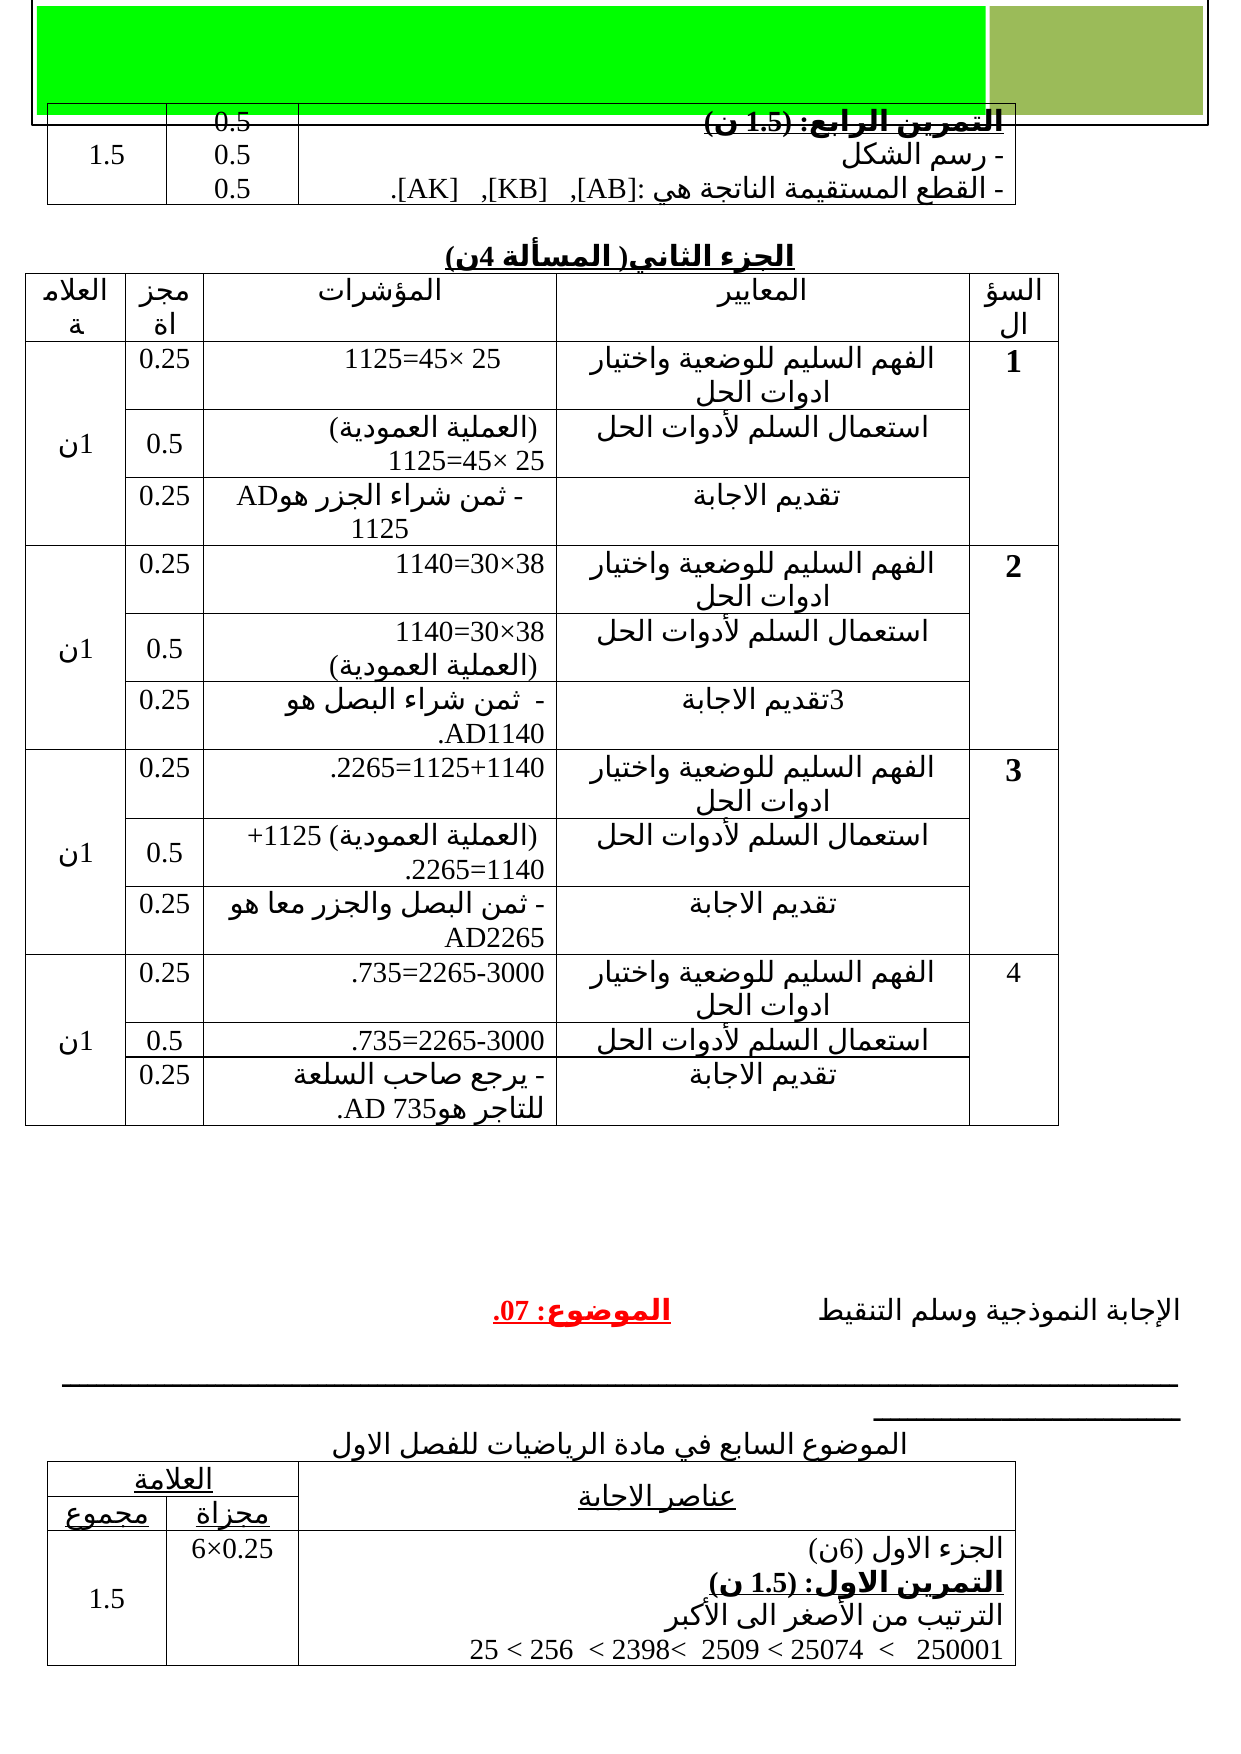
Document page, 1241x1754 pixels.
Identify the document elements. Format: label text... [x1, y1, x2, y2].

table_cell 0.25 [126, 887, 203, 954]
table_header العلامة [48, 1462, 298, 1496]
table_header العلامة [26, 274, 125, 341]
table_cell - يرجع صاحب السلعة للتاجر هوAD 735. [204, 1058, 556, 1124]
table_header عناصر الاجابة [299, 1462, 1015, 1530]
table_cell مجزاة [167, 1497, 298, 1530]
table_cell 1ن [26, 342, 125, 545]
table_cell تقديم الاجابة [557, 478, 969, 545]
table_cell 0.25 [126, 546, 203, 613]
table_cell 0.25 [126, 955, 203, 1022]
table_cell 1125+1140=2265. [204, 750, 556, 817]
table_cell تقديم الاجابة [557, 887, 969, 954]
table_cell 2265-3000=735. [204, 1023, 556, 1056]
table_cell 38×30=1140 [204, 546, 556, 613]
text الجزء الثاني( المسألة 4ن) [59, 239, 1181, 272]
table_cell 3 [970, 750, 1058, 954]
table_cell التمرين الرابع: (1.5 ن) - رسم الشكل - القطع المستقيمة الناتجة هي :[AB], [KB], [AK]. [299, 104, 1015, 204]
text ـــــــــــــــــــــــــــــــــــــــــــــــــــــــــــــــــــــــــــــــــــــــــــــــــــــــــــــــــــــــــــــــــــــــــــــــــــــــــــــــــــــــ [59, 1360, 1181, 1427]
table_cell استعمال السلم لأدوات الحل [557, 819, 969, 886]
text الإجابة النموذجية وسلم التنقيط الموضوع: 07. [59, 1293, 1181, 1327]
table_cell (العملية العمودية) 1125+1140=2265. [204, 819, 556, 886]
table_cell 0.25 [126, 682, 203, 749]
table_cell - ثمن شراء الجزر هوAD 1125 [204, 478, 556, 545]
table_cell 0.5 [126, 410, 203, 477]
table_cell 0.25 [126, 750, 203, 817]
table_cell 0.5 [126, 1023, 203, 1056]
table_cell 0.25 [126, 1058, 203, 1124]
table_cell تقديم الاجابة [557, 1058, 969, 1124]
table_cell 25 ×45=1125 [204, 342, 556, 409]
table_cell 0.25 [126, 342, 203, 409]
table_cell الفهم السليم للوضعية واختيار ادوات الحل [557, 546, 969, 613]
table_cell 0.5 [126, 819, 203, 886]
table_cell 0.5 [126, 614, 203, 681]
table_cell 38×30=1140 (العملية العمودية) [204, 614, 556, 681]
text الموضوع السابع في مادة الرياضيات للفصل الاول [59, 1427, 1181, 1461]
table_header المعايير [557, 274, 969, 341]
table_header السؤال [970, 274, 1058, 341]
table_cell 2 [970, 546, 1058, 749]
table_cell الفهم السليم للوضعية واختيار ادوات الحل [557, 342, 969, 409]
table_cell - ثمن شراء البصل هوAD1140. [204, 682, 556, 749]
table_cell الفهم السليم للوضعية واختيار ادوات الحل [557, 750, 969, 817]
table_cell 1ن [26, 750, 125, 954]
table_cell 1ن [26, 955, 125, 1124]
table_cell 4 [970, 955, 1058, 1124]
table_cell 0.25 [126, 478, 203, 545]
table_cell 1.5 [48, 104, 166, 204]
table_cell 1.5 [48, 1531, 166, 1665]
table_cell مجموع [48, 1497, 166, 1530]
table_cell 0.25×6 [167, 1531, 298, 1665]
table_cell استعمال السلم لأدوات الحل [557, 614, 969, 681]
table_cell الفهم السليم للوضعية واختيار ادوات الحل [557, 955, 969, 1022]
table_cell الجزء الاول (6ن) التمرين الاول: (1.5 ن) الترتيب من الأصغر الى الأكبر 250001 > 25074 > 2509 >2398 > 256 > 25 [299, 1531, 1015, 1665]
table_cell استعمال السلم لأدوات الحل [557, 1023, 969, 1056]
table_header المؤشرات [204, 274, 556, 341]
table_cell استعمال السلم لأدوات الحل [557, 410, 969, 477]
table_cell (العملية العمودية) 25 ×45=1125 [204, 410, 556, 477]
table_cell 0.5 0.5 0.5 [167, 104, 298, 204]
table_cell 3تقديم الاجابة [557, 682, 969, 749]
table_cell 1ن [26, 546, 125, 749]
table_cell 1 [970, 342, 1058, 545]
table_cell 2265-3000=735. [204, 955, 556, 1022]
table_cell - ثمن البصل والجزر معا هوAD2265 [204, 887, 556, 954]
table_header مجزاة [126, 274, 203, 341]
